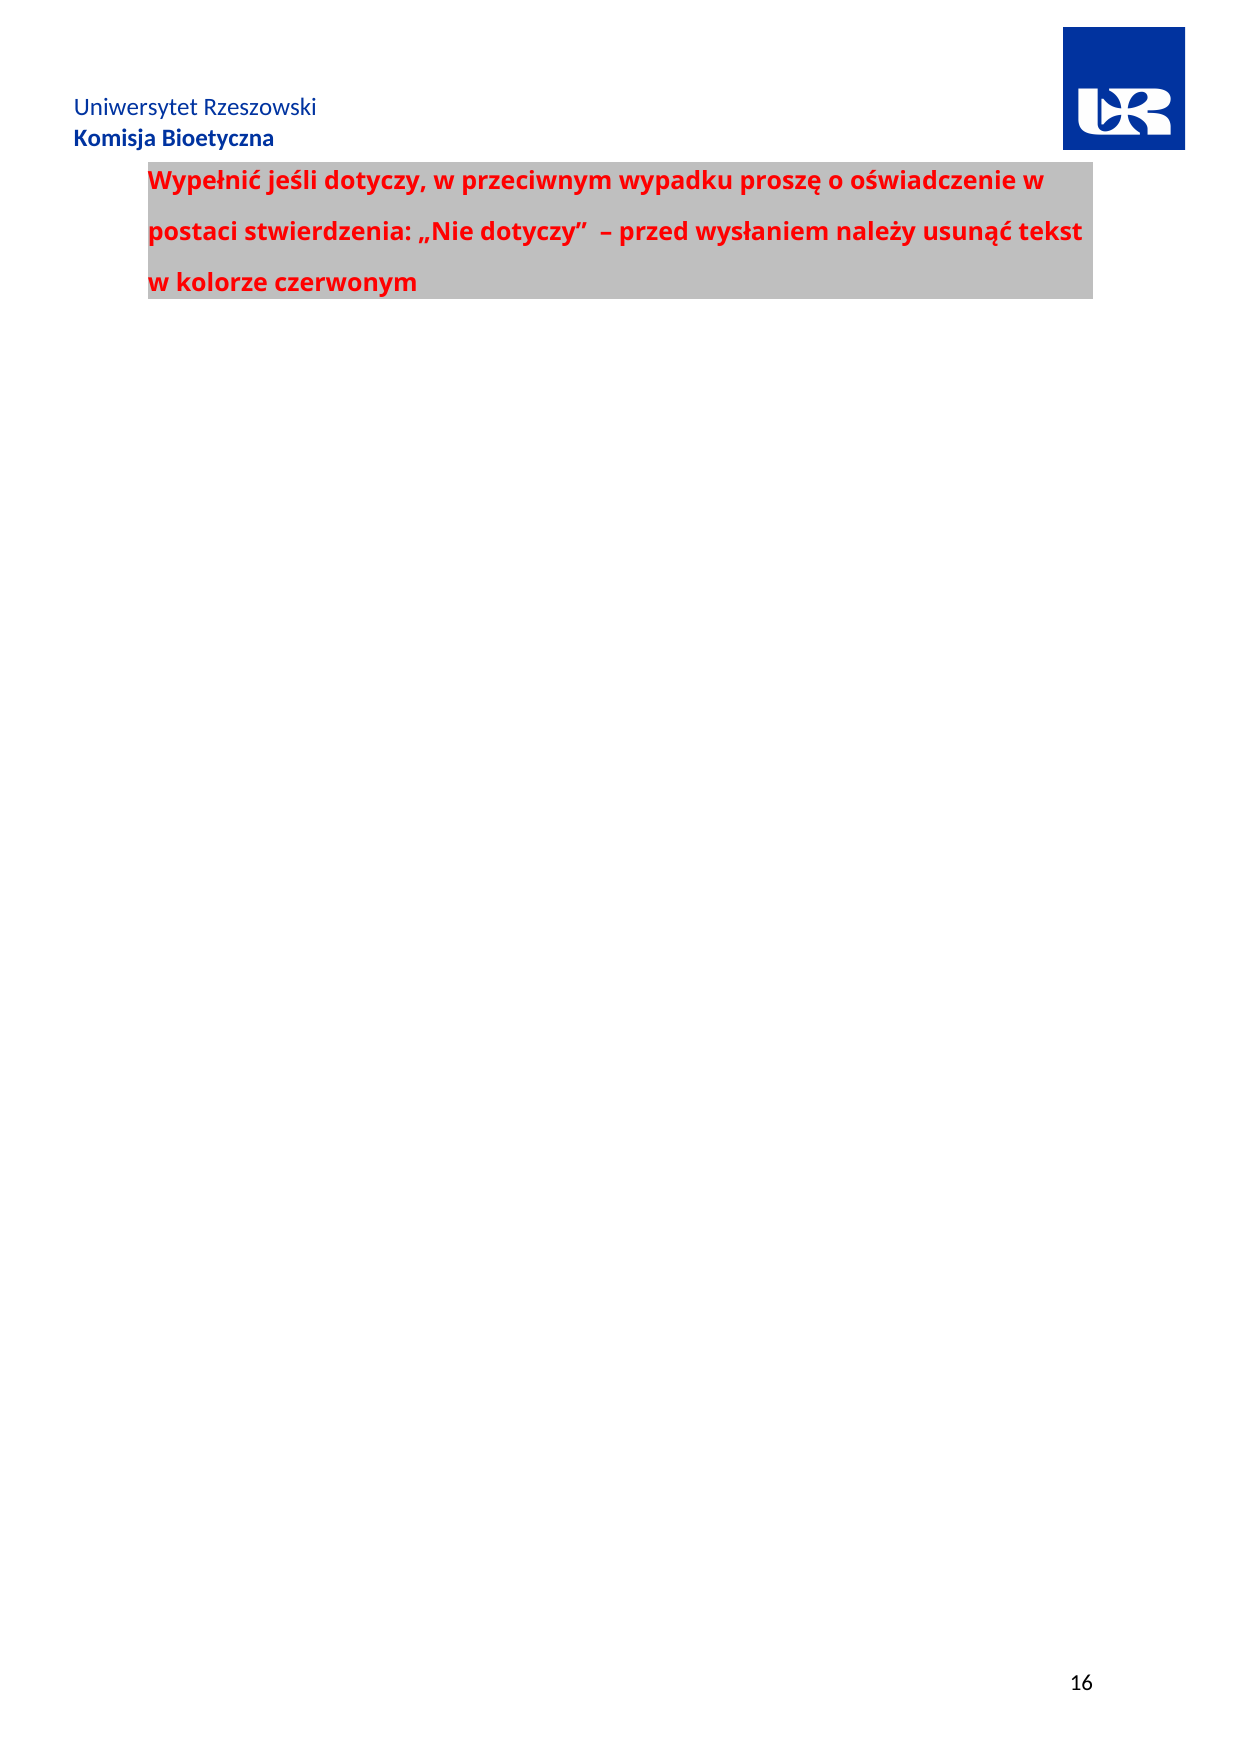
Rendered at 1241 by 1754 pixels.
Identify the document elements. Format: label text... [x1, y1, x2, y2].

text Wypełnić jeśli dotyczy, w przeciwnym wypadku proszę o oświadczenie w postaci stwierdzenia: „Nie dotyczy” – przed wysłaniem należy usunąć tekst w kolorze czerwonym [148, 162, 1093, 299]
picture [1063, 27, 1186, 150]
